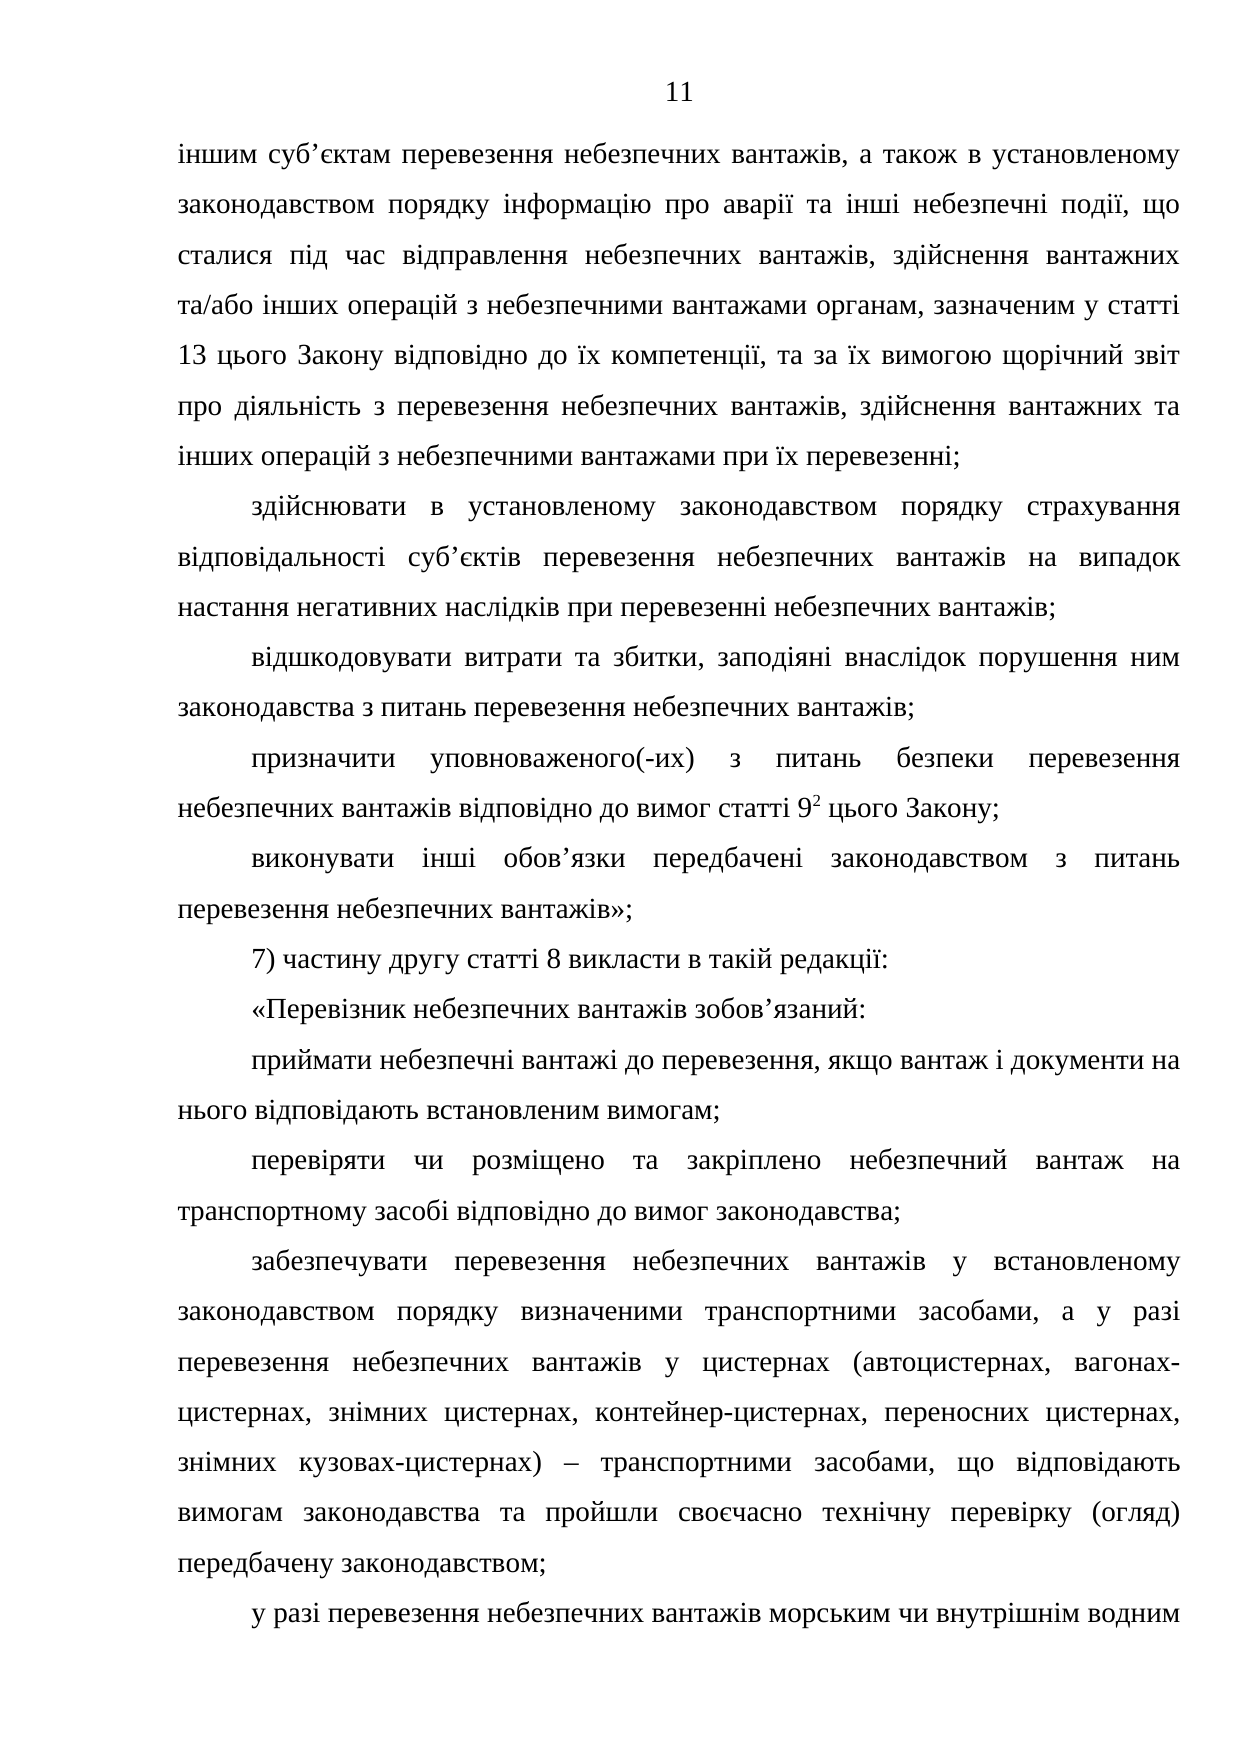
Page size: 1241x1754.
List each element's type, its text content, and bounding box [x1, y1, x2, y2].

text виконувати інші обов’язки передбачені законодавством з питань перевезення небезпечних вантажів»; [177, 841, 1181, 924]
text призначити уповноваженого(-их) з питань безпеки перевезення небезпечних вантажів відповідно до вимог статті 92 цього Закону; [177, 740, 1181, 824]
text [177, 1595, 1181, 1629]
text відшкодовувати витрати та збитки, заподіяні внаслідок порушення ним законодавства з питань перевезення небезпечних вантажів; [177, 639, 1181, 723]
text здійснювати в установленому законодавством порядку страхування відповідальності суб’єктів перевезення небезпечних вантажів на випадок настання негативних наслідків при перевезенні небезпечних вантажів; [177, 488, 1181, 622]
text приймати небезпечні вантажі до перевезення, якщо вантаж і документи на нього відповідають встановленим вимогам; [177, 1042, 1181, 1126]
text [177, 136, 1181, 472]
text перевіряти чи розміщено та закріплено небезпечний вантаж на транспортному засобі відповідно до вимог законодавства; [177, 1142, 1181, 1226]
text 7) частину другу статті 8 викласти в такій редакції: [177, 941, 1181, 975]
text «Перевізник небезпечних вантажів зобов’язаний: [177, 991, 1181, 1025]
text забезпечувати перевезення небезпечних вантажів у встановленому законодавством порядку визначеними транспортними засобами, а у разі перевезення небезпечних вантажів у цистернах (автоцистернах, вагонах-цистернах, знімних цистернах, контейнер-цистернах, переносних цистернах, знімних кузовах-цистернах) – транспортними засобами, що відповідають вимогам законодавства та пройшли своєчасно технічну перевірку (огляд) передбачену законодавством; [177, 1243, 1181, 1578]
